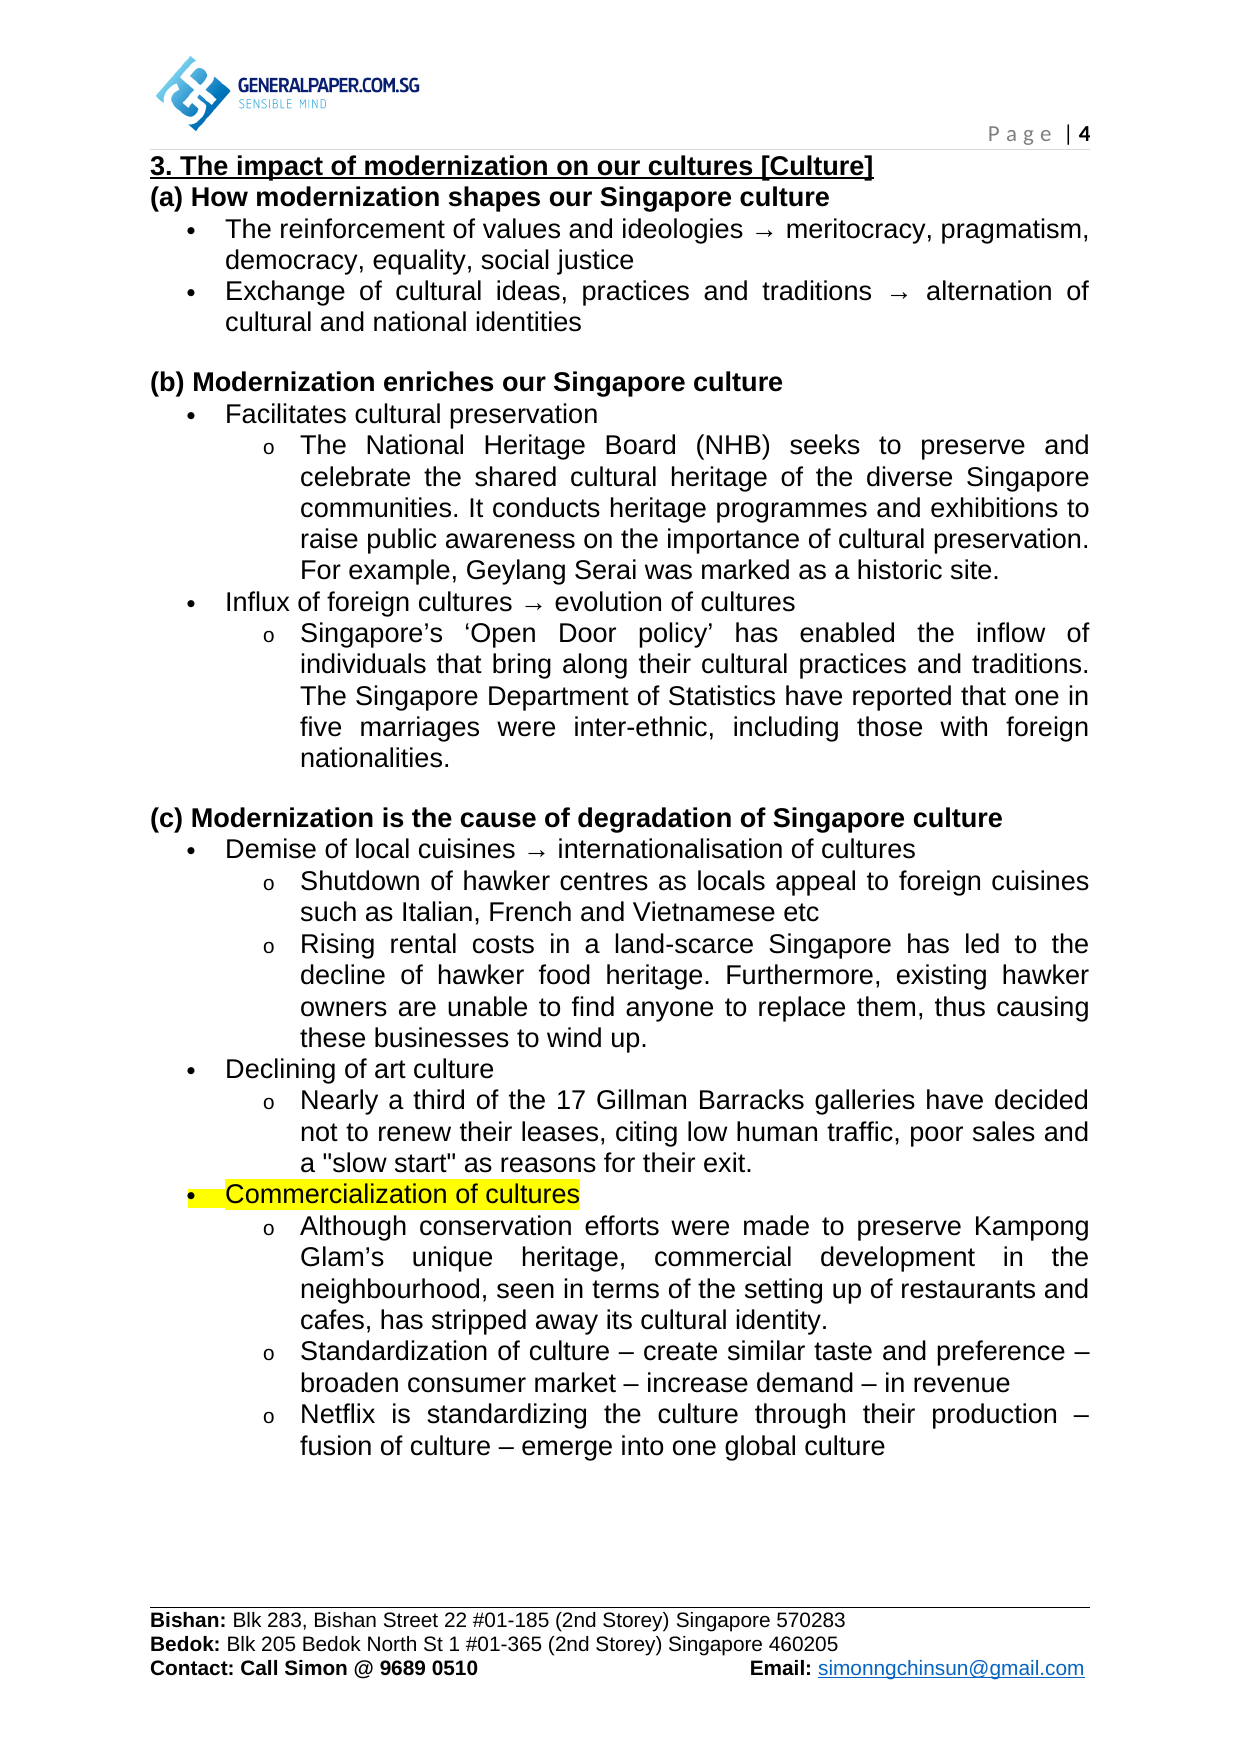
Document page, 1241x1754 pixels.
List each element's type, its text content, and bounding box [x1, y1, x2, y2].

list Although conservation efforts were made to preserve Kampong Glam’s unique heritage, commercial development in the neighbourhood, seen in terms of the setting up of restaurants and cafes, has stripped away its cultural identity. [262, 1210, 1090, 1335]
list Rising rental costs in a land-scarce Singapore has led to the decline of hawker food heritage. Furthermore, existing hawker owners are unable to find anyone to replace them, thus causing these businesses to wind up. [262, 928, 1090, 1053]
list Influx of foreign cultures → evolution of cultures [187, 586, 1090, 617]
picture [150, 44, 427, 142]
text (c) Modernization is the cause of degradation of Singapore culture [150, 802, 1090, 833]
list Commercialization of cultures [187, 1178, 1090, 1210]
list Netflix is standardizing the culture through their production – fusion of culture – emerge into one global culture [262, 1398, 1090, 1461]
text 3. The impact of modernization on our cultures [Culture] [150, 150, 1090, 181]
list Standardization of culture – create similar taste and preference – broaden consumer market – increase demand – in revenue [262, 1335, 1090, 1398]
list Shutdown of hawker centres as locals appeal to foreign cuisines such as Italian, French and Vietnamese etc [262, 865, 1090, 928]
list Facilitates cultural preservation [187, 398, 1090, 429]
list Demise of local cuisines → internationalisation of cultures [187, 833, 1090, 865]
list Nearly a third of the 17 Gillman Barracks galleries have decided not to renew their leases, citing low human traffic, poor sales and a "slow start" as reasons for their exit. [262, 1084, 1090, 1178]
list Exchange of cultural ideas, practices and traditions → alternation of cultural and national identities [187, 275, 1090, 338]
list Singapore’s ‘Open Door policy’ has enabled the inflow of individuals that bring along their cultural practices and traditions. The Singapore Department of Statistics have reported that one in five marriages were inter-ethnic, including those with foreign nationalities. [262, 617, 1090, 773]
list The National Heritage Board (NHB) seeks to preserve and celebrate the shared cultural heritage of the diverse Singapore communities. It conducts heritage programmes and exhibitions to raise public awareness on the importance of cultural preservation. For example, Geylang Serai was marked as a historic site. [262, 429, 1090, 586]
list Declining of art culture [187, 1053, 1090, 1084]
list The reinforcement of values and ideologies → meritocracy, pragmatism, democracy, equality, social justice [187, 213, 1090, 275]
text (b) Modernization enriches our Singapore culture [150, 366, 1090, 398]
text (a) How modernization shapes our Singapore culture [150, 181, 1090, 213]
